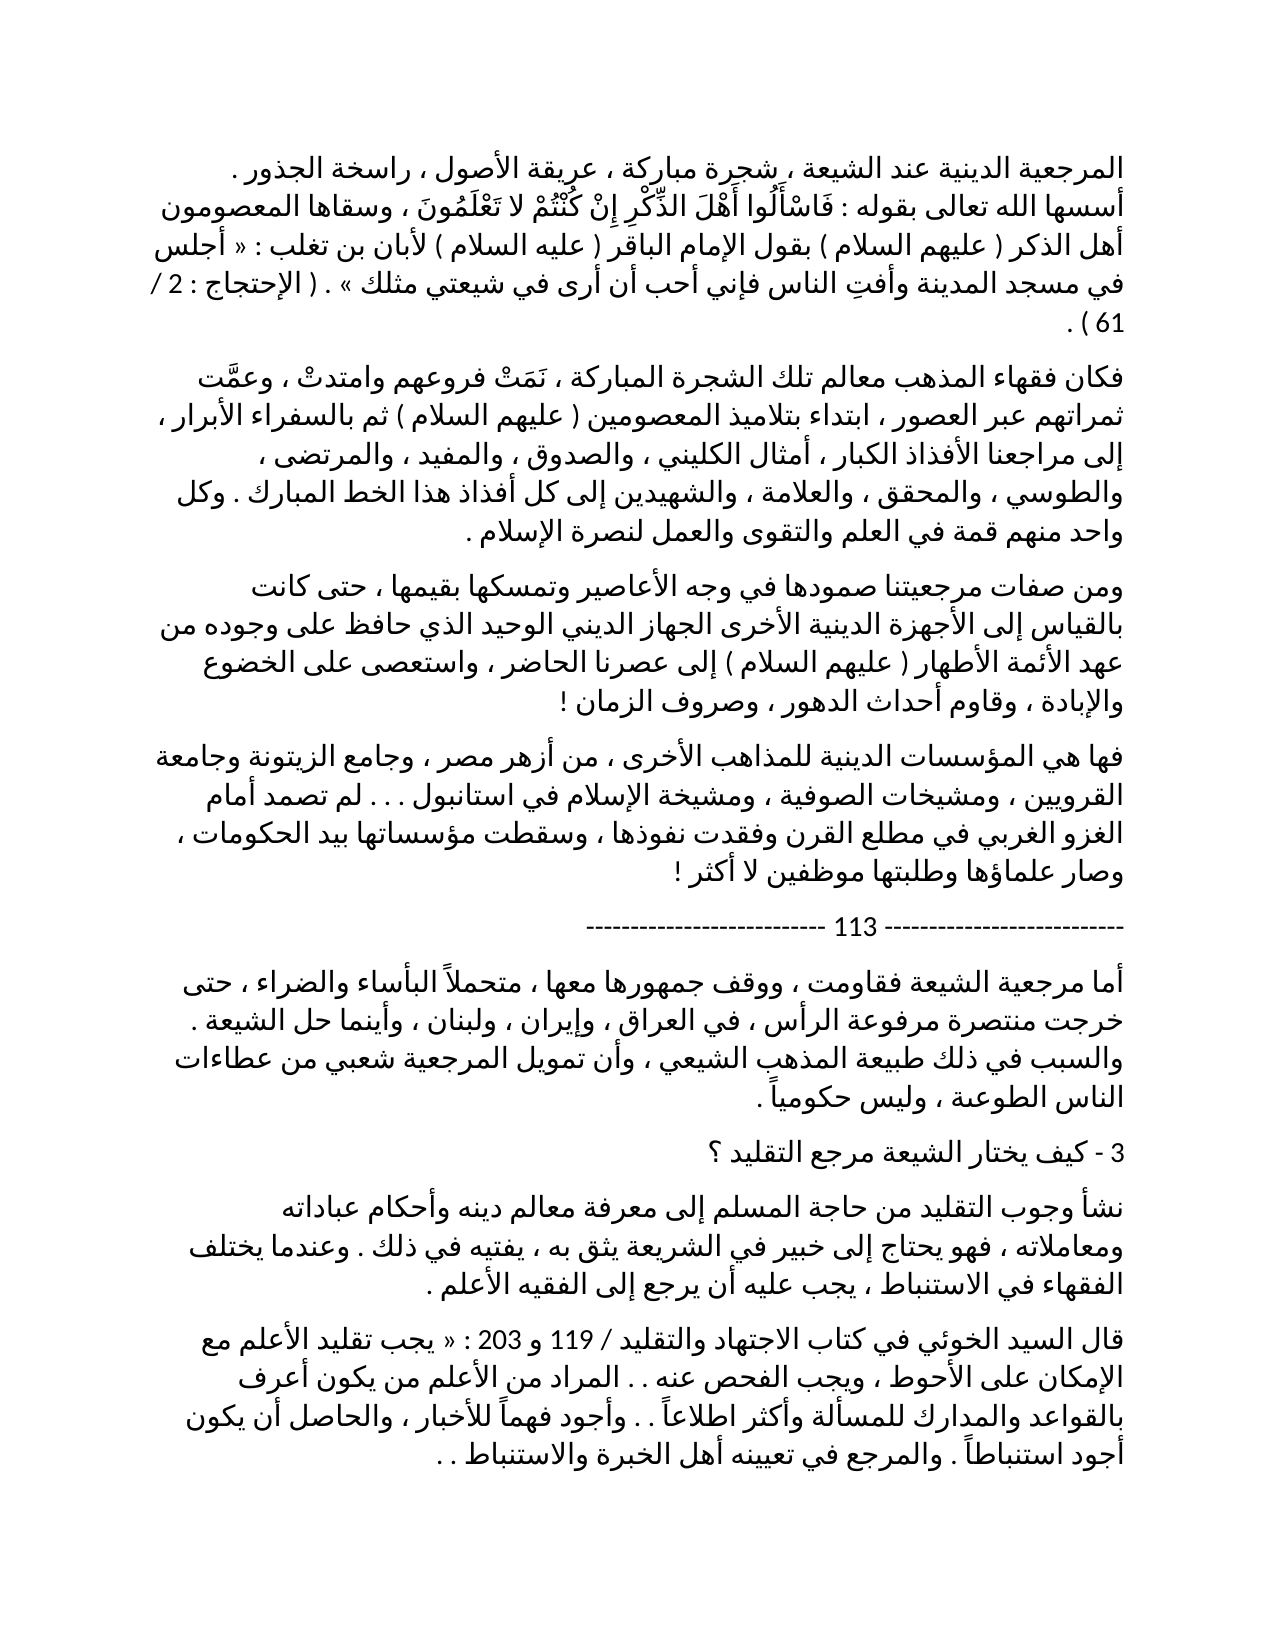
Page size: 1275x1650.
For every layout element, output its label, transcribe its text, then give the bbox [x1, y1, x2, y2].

text المرجعية الدينية عند الشيعة ، شجرة مباركة ، عريقة الأصول ، راسخة الجذور . أسسها الله تعالى بقوله : فَاسْأَلُوا أَهْلَ الذِّكْرِ إِنْ كُنْتُمْ لا تَعْلَمُونَ ، وسقاها المعصومون أهل الذكر ( عليهم السلام ) بقول الإمام الباقر ( عليه السلام ) لأبان بن تغلب : « أجلس في مسجد المدينة وأفتِ الناس فإني أحب أن أرى في شيعتي مثلك » . ( الإحتجاج : 2 / 61 ) . [150, 150, 1125, 339]
text أما مرجعية الشيعة فقاومت ، ووقف جمهورها معها ، متحملاً البأساء والضراء ، حتى خرجت منتصرة مرفوعة الرأس ، في العراق ، وإيران ، ولبنان ، وأينما حل الشيعة . والسبب في ذلك طبيعة المذهب الشيعي ، وأن تمويل المرجعية شعبي من عطاءات الناس الطوعىة ، وليس حكومياً . [150, 964, 1125, 1114]
text فها هي المؤسسات الدينية للمذاهب الأخرى ، من أزهر مصر ، وجامع الزيتونة وجامعة القرويين ، ومشيخات الصوفية ، ومشيخة الإسلام في استانبول . . . لم تصمد أمام الغزو الغربي في مطلع القرن وفقدت نفوذها ، وسقطت مؤسساتها بيد الحكومات ، وصار علماؤها وطلبتها موظفين لا أكثر ! [150, 738, 1125, 889]
text نشأ وجوب التقليد من حاجة المسلم إلى معرفة معالم دينه وأحكام عباداته ومعاملاته ، فهو يحتاج إلى خبير في الشريعة يثق به ، يفتيه في ذلك . وعندما يختلف الفقهاء في الاستنباط ، يجب عليه أن يرجع إلى الفقيه الأعلم . [150, 1189, 1125, 1302]
text قال السيد الخوئي في كتاب الاجتهاد والتقليد / 119 و 203 : « يجب تقليد الأعلم مع الإمكان على الأحوط ، ويجب الفحص عنه . . المراد من الأعلم من يكون أعرف بالقواعد والمدارك للمسألة وأكثر اطلاعاً . . وأجود فهماً للأخبار ، والحاصل أن يكون أجود استنباطاً . والمرجع في تعيينه أهل الخبرة والاستنباط . . [150, 1321, 1125, 1472]
text --------------------------- 113 --------------------------- [150, 908, 1125, 944]
text فكان فقهاء المذهب معالم تلك الشجرة المباركة ، نَمَتْ فروعهم وامتدتْ ، وعمَّت ثمراتهم عبر العصور ، ابتداء بتلاميذ المعصومين ( عليهم السلام ) ثم بالسفراء الأبرار ، إلى مراجعنا الأفذاذ الكبار ، أمثال الكليني ، والصدوق ، والمفيد ، والمرتضى ، والطوسي ، والمحقق ، والعلامة ، والشهيدين إلى كل أفذاذ هذا الخط المبارك . وكل واحد منهم قمة في العلم والتقوى والعمل لنصرة الإسلام . [150, 359, 1125, 548]
text ومن صفات مرجعيتنا صمودها في وجه الأعاصير وتمسكها بقيمها ، حتى كانت بالقياس إلى الأجهزة الدينية الأخرى الجهاز الديني الوحيد الذي حافظ على وجوده من عهد الأئمة الأطهار ( عليهم السلام ) إلى عصرنا الحاضر ، واستعصى على الخضوع والإبادة ، وقاوم أحداث الدهور ، وصروف الزمان ! [150, 568, 1125, 719]
text 3 - كيف يختار الشيعة مرجع التقليد ؟ [150, 1134, 1125, 1170]
